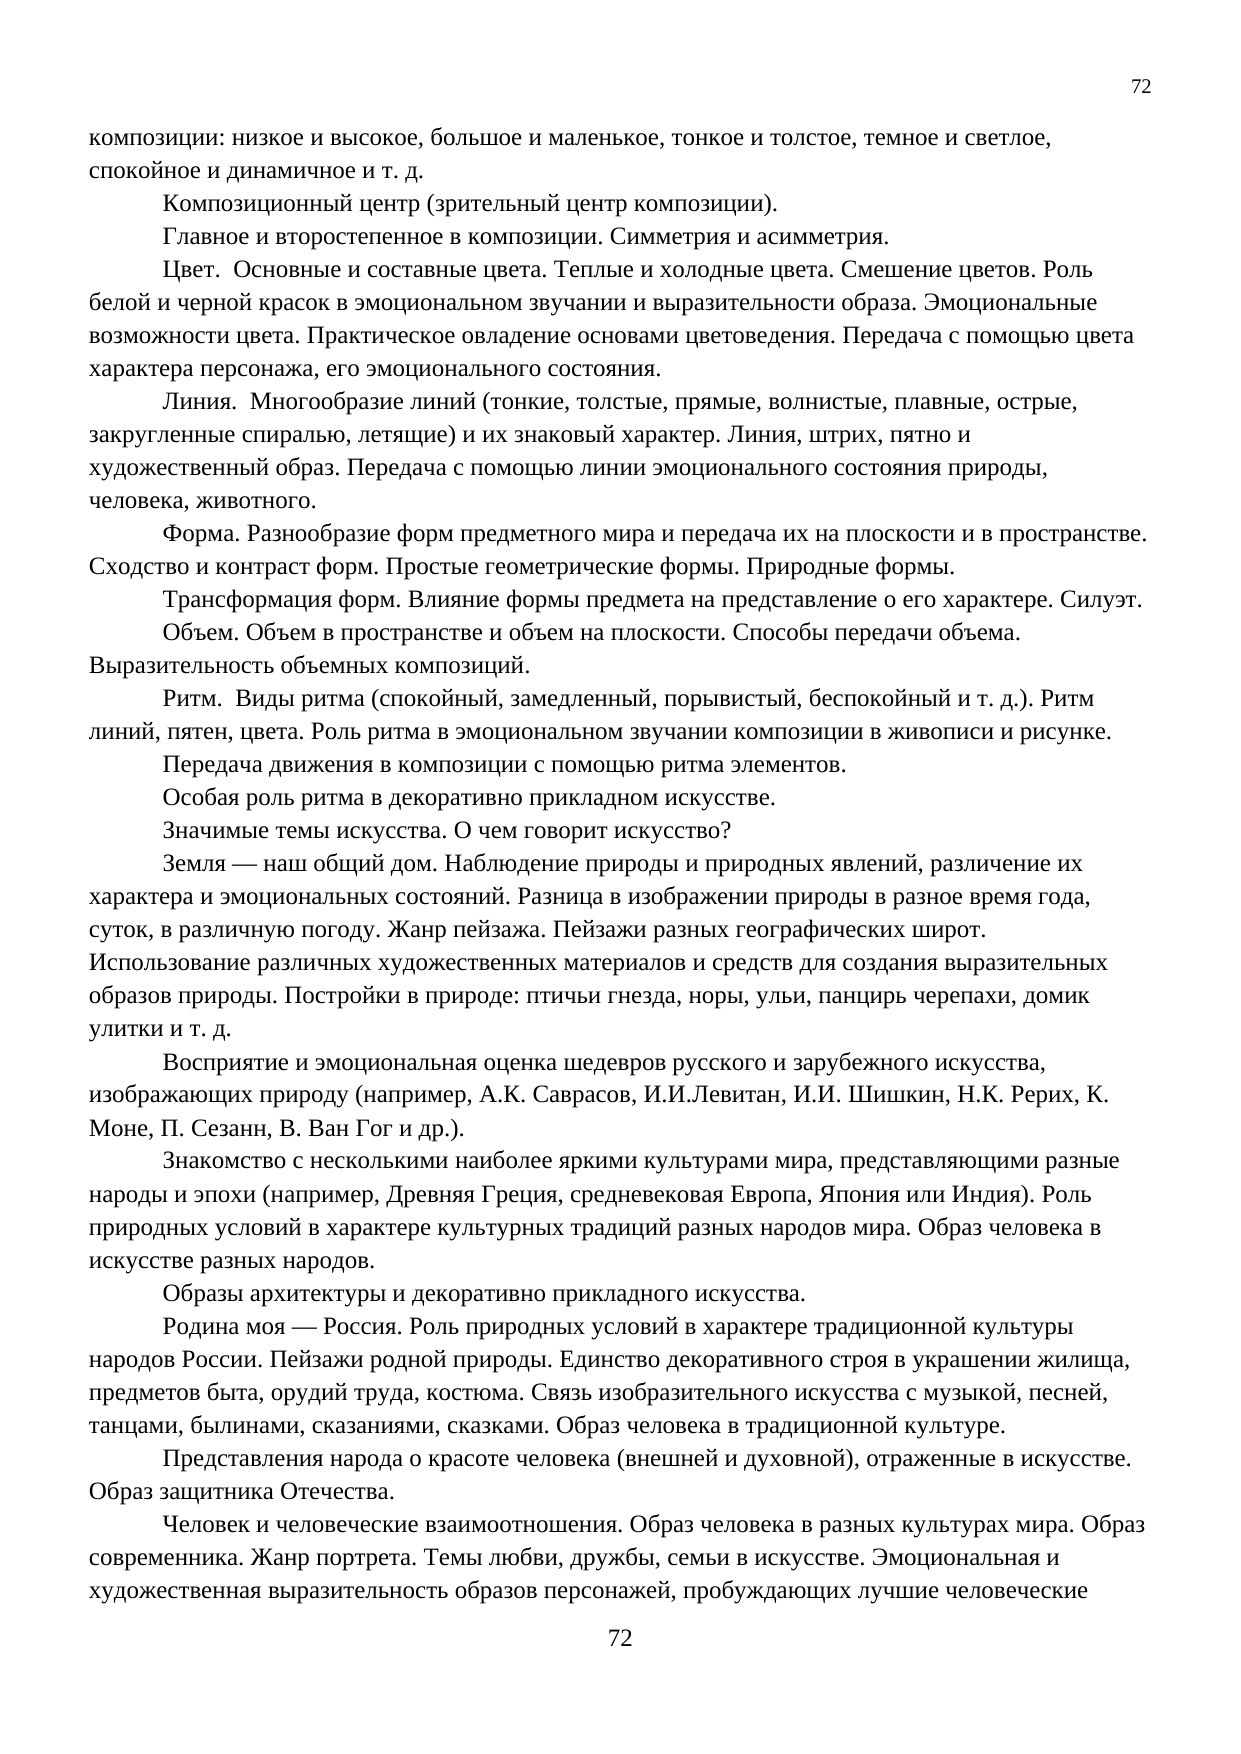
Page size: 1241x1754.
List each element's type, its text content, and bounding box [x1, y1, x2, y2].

text Родина моя — Россия. Роль природных условий в характере традиционной культуры народов России. Пейзажи родной природы. Единство декоративного строя в украшении жилища, предметов быта, орудий труда, костюма. Связь изобразительного искусства с музыкой, песней, танцами, былинами, сказаниями, сказками. Образ человека в традиционной культуре. [89, 1311, 1152, 1438]
text Форма. Разнообразие форм предметного мира и передача их на плоскости и в пространстве. Сходство и контраст форм. Простые геометрические формы. Природные формы. [89, 518, 1152, 580]
text Передача движения в композиции с помощью ритма элементов. [89, 749, 1152, 778]
text Земля — наш общий дом. Наблюдение природы и природных явлений, различение их характера и эмоциональных состояний. Разница в изображении природы в разное время года, суток, в различную погоду. Жанр пейзажа. Пейзажи разных географических широт. Использование различных художественных материалов и средств для создания выразительных образов природы. Постройки в природе: птичьи гнезда, норы, ульи, панцирь черепахи, домик улитки и т. д. [89, 848, 1152, 1042]
text Линия. Многообразие линий (тонкие, толстые, прямые, волнистые, плавные, острые, закругленные спиралью, летящие) и их знаковый характер. Линия, штрих, пятно и художественный образ. Передача с помощью линии эмоционального состояния природы, человека, животного. [89, 386, 1152, 514]
text Особая роль ритма в декоративно прикладном искусстве. [89, 782, 1152, 811]
text Трансформация форм. Влияние формы предмета на представление о его характере. Силуэт. [89, 584, 1152, 613]
text Цвет. Основные и составные цвета. Теплые и холодные цвета. Смешение цветов. Роль белой и черной красок в эмоциональном звучании и выразительности образа. Эмоциональные возможности цвета. Практическое овладение основами цветоведения. Передача с помощью цвета характера персонажа, его эмоционального состояния. [89, 254, 1152, 382]
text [89, 1509, 1152, 1604]
text Образы архитектуры и декоративно прикладного искусства. [89, 1278, 1152, 1306]
text Ритм. Виды ритма (спокойный, замедленный, порывистый, беспокойный и т. д.). Ритм линий, пятен, цвета. Роль ритма в эмоциональном звучании композиции в живописи и рисунке. [89, 683, 1152, 745]
text Главное и второстепенное в композиции. Симметрия и асимметрия. [89, 221, 1152, 250]
text Знакомство с несколькими наиболее яркими культурами мира, представляющими разные народы и эпохи (например, Древняя Греция, средневековая Европа, Япония или Индия). Роль природных условий в характере культурных традиций разных народов мира. Образ человека в искусстве разных народов. [89, 1146, 1152, 1273]
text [89, 122, 1152, 184]
text Восприятие и эмоциональная оценка шедевров русского и зарубежного искусства, изображающих природу (например, А.К. Саврасов, И.И.Левитан, И.И. Шишкин, Н.К. Рерих, К. Моне, П. Сезанн, В. Ван Гог и др.). [89, 1047, 1152, 1141]
text Композиционный центр (зрительный центр композиции). [89, 188, 1152, 217]
text Значимые темы искусства. О чем говорит искусство? [89, 815, 1152, 844]
text Представления народа о красоте человека (внешней и духовной), отраженные в искусстве. Образ защитника Отечества. [89, 1443, 1152, 1504]
text Объем. Объем в пространстве и объем на плоскости. Способы передачи объема. Выразительность объемных композиций. [89, 617, 1152, 679]
